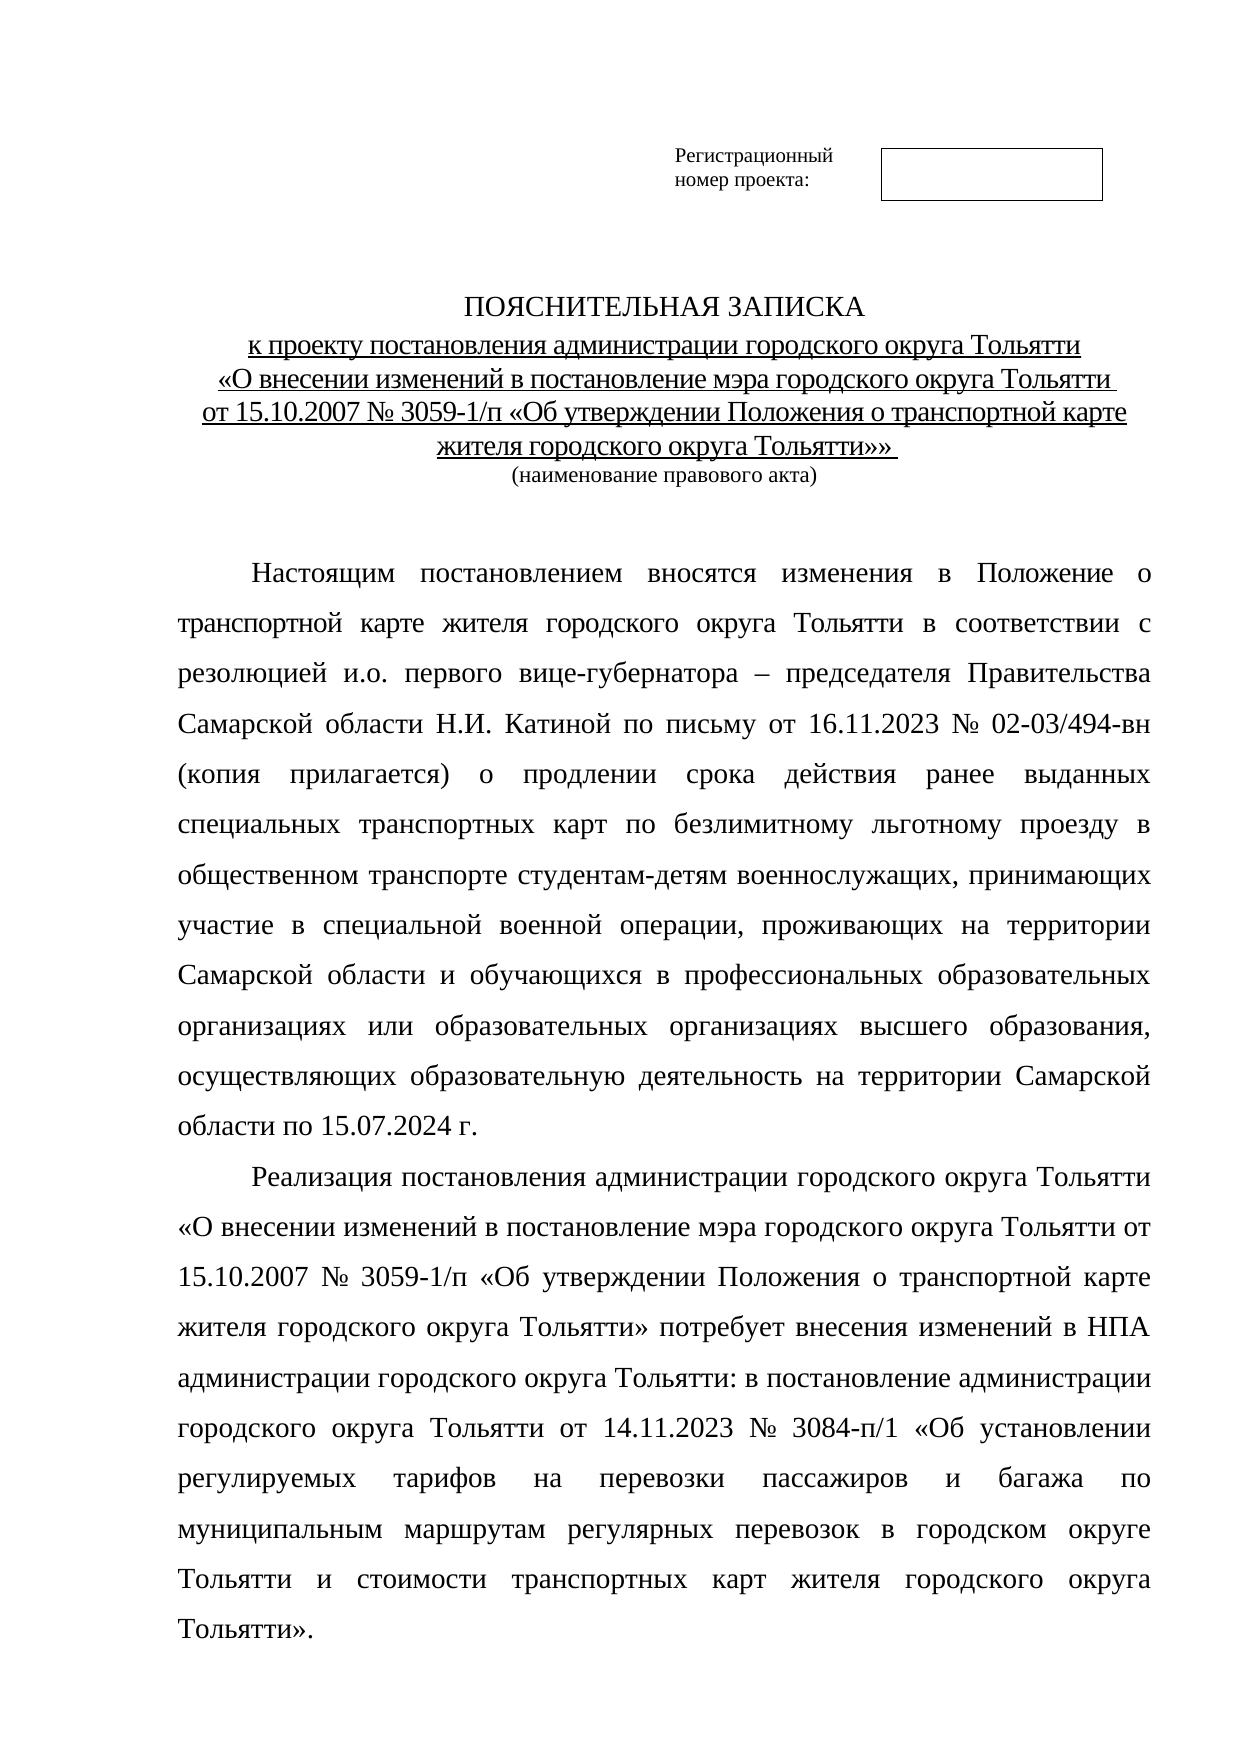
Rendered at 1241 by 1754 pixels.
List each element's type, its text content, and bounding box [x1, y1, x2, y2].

text к проекту постановления администрации городского округа Тольятти [177, 327, 1152, 361]
text (наименование правового акта) [177, 461, 1152, 488]
text ПОЯСНИТЕЛЬНАЯ ЗАПИСКА [177, 289, 1152, 322]
text Реализация постановления администрации городского округа Тольятти «О внесении изменений в постановление мэра городского округа Тольятти от 15.10.2007 № 3059-1/п «Об утверждении Положения о транспортной карте жителя городского округа Тольятти» потребует внесения изменений в НПА администрации городского округа Тольятти: в постановление администрации городского округа Тольятти от 14.11.2023 № 3084-п/1 «Об установлении регулируемых тарифов на перевозки пассажиров и багажа по муниципальным маршрутам регулярных перевозок в городском округе Тольятти и стоимости транспортных карт жителя городского округа Тольятти». [177, 1159, 1152, 1645]
text от 15.10.2007 № 3059-1/п «Об утверждении Положения о транспортной карте жителя городского округа Тольятти»» [177, 394, 1152, 461]
text «О внесении изменений в постановление мэра городского округа Тольятти [177, 361, 1152, 394]
text Настоящим постановлением вносятся изменения в Положение о транспортной карте жителя городского округа Тольятти в соответствии с резолюцией и.о. первого вице-губернатора – председателя Правительства Самарской области Н.И. Катиной по письму от 16.11.2023 № 02-03/494-вн (копия прилагается) о продлении срока действия ранее выданных специальных транспортных карт по безлимитному льготному проезду в общественном транспорте студентам-детям военнослужащих, принимающих участие в специальной военной операции, проживающих на территории Самарской области и обучающихся в профессиональных образовательных организациях или образовательных организациях высшего образования, осуществляющих образовательную деятельность на территории Самарской области по 15.07.2024 г. [177, 555, 1152, 1142]
